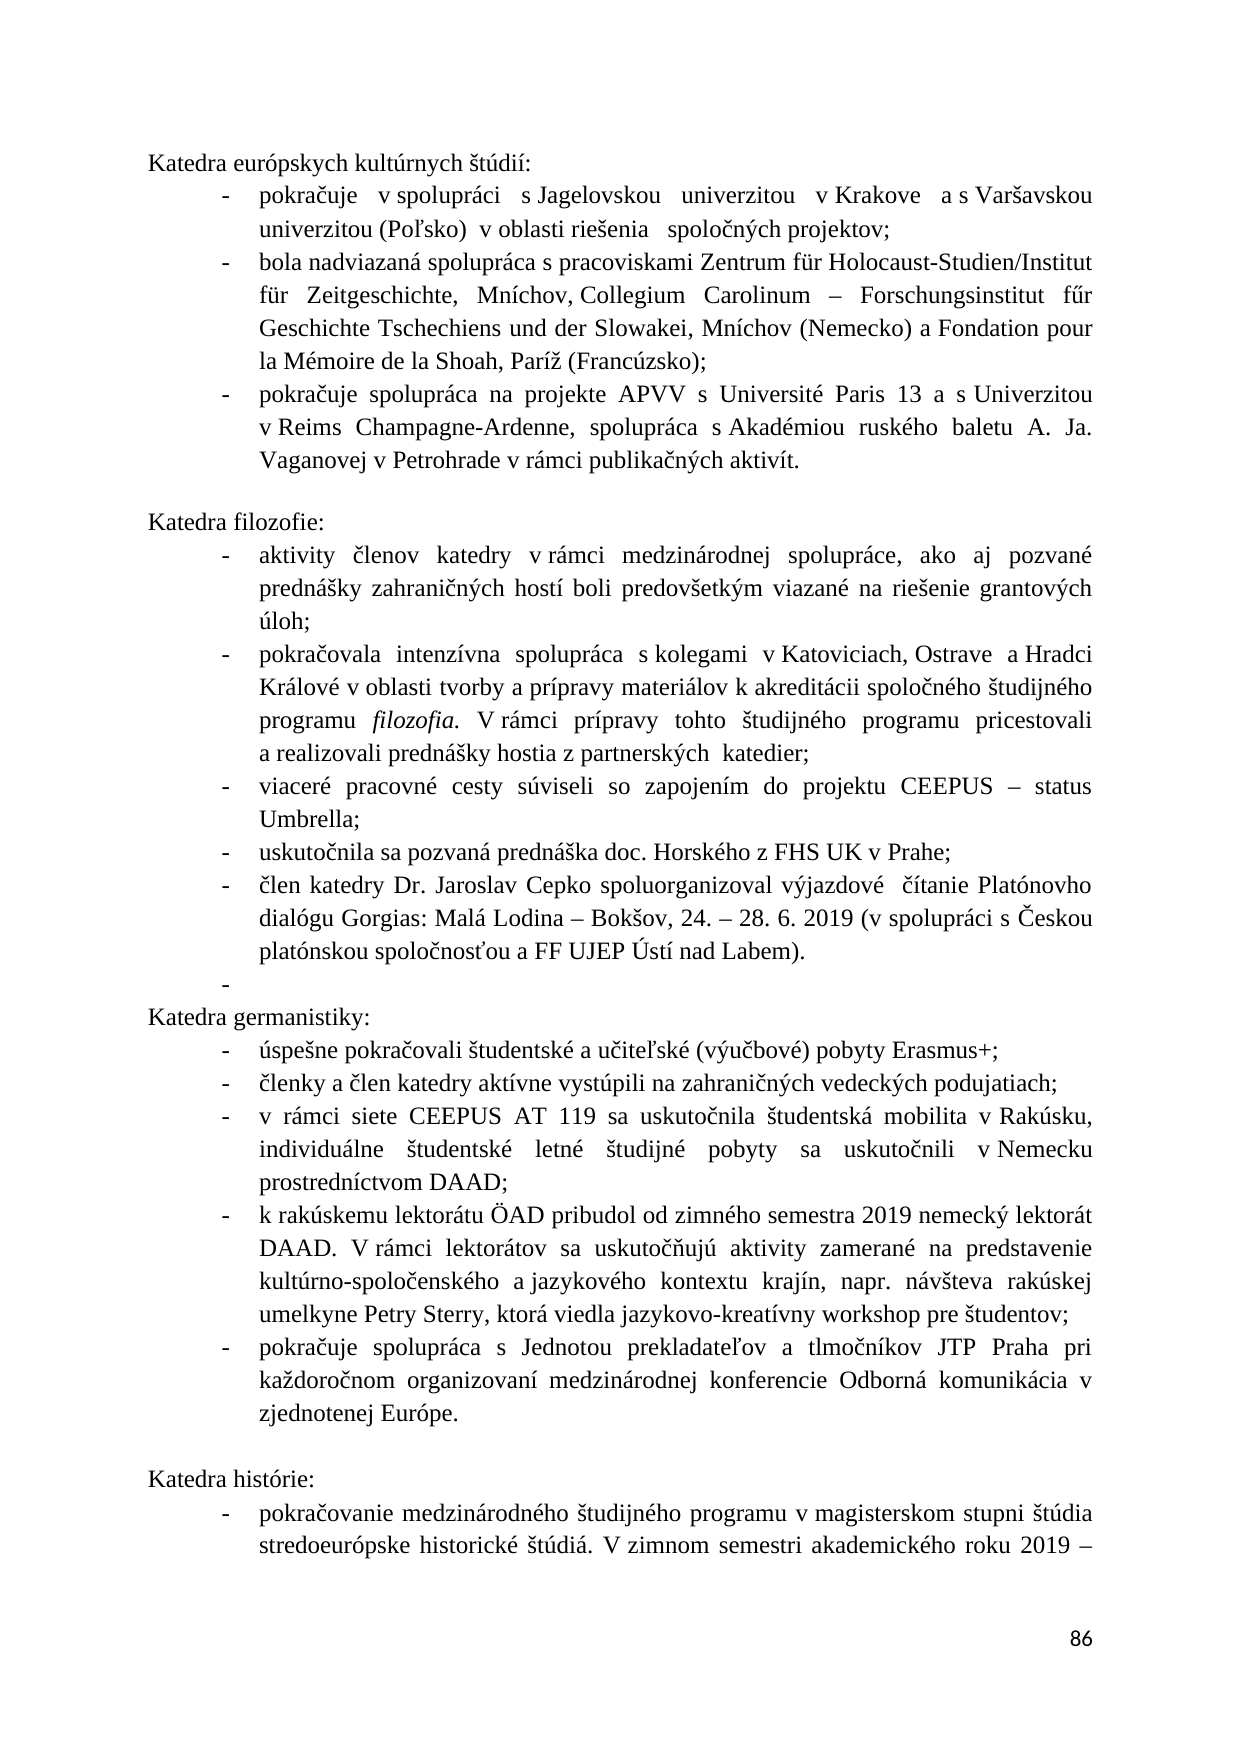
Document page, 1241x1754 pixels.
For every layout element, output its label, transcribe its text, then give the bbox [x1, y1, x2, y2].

list k rakúskemu lektorátu ÖAD pribudol od zimného semestra 2019 nemecký lektorát DAAD. V rámci lektorátov sa uskutočňujú aktivity zamerané na predstavenie kultúrno-spoločenského a jazykového kontextu krajín, napr. návšteva rakúskej umelkyne Petry Sterry, ktorá viedla jazykovo-kreatívny workshop pre študentov; [221, 1200, 1093, 1328]
list pokračuje v spolupráci s Jagelovskou univerzitou v Krakove a s Varšavskou univerzitou (Poľsko) v oblasti riešenia spoločných projektov; [221, 181, 1093, 242]
text Katedra filozofie: [148, 507, 1093, 536]
list pokračuje spolupráca s Jednotou prekladateľov a tlmočníkov JTP Praha pri každoročnom organizovaní medzinárodnej konferencie Odborná komunikácia v zjednotenej Európe. [221, 1332, 1093, 1427]
list členky a člen katedry aktívne vystúpili na zahraničných vedeckých podujatiach; [221, 1068, 1093, 1097]
list pokračuje spolupráca na projekte APVV s Université Paris 13 a s Univerzitou v Reims Champagne-Ardenne, spolupráca s Akadémiou ruského baletu A. Ja. Vaganovej v Petrohrade v rámci publikačných aktivít. [221, 379, 1093, 473]
list pokračovala intenzívna spolupráca s kolegami v Katoviciach, Ostrave a Hradci Králové v oblasti tvorby a prípravy materiálov k akreditácii spoločného študijného programu filozofia. V rámci prípravy tohto študijného programu pricestovali a realizovali prednášky hostia z partnerských katedier; [221, 639, 1093, 767]
list aktivity členov katedry v rámci medzinárodnej spolupráce, ako aj pozvané prednášky zahraničných hostí boli predovšetkým viazané na riešenie grantových úloh; [221, 540, 1093, 635]
list bola nadviazaná spolupráca s pracoviskami Zentrum für Holocaust-Studien/Institut für Zeitgeschichte, Mníchov, Collegium Carolinum – Forschungsinstitut fűr Geschichte Tschechiens und der Slowakei, Mníchov (Nemecko) a Fondation pour la Mémoire de la Shoah, Paríž (Francúzsko); [221, 247, 1093, 374]
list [221, 1498, 1093, 1559]
text Katedra germanistiky: [148, 1002, 1093, 1031]
list viaceré pracovné cesty súviseli so zapojením do projektu CEEPUS – status Umbrella; [221, 771, 1093, 833]
text Katedra európskych kultúrnych štúdií: [148, 148, 1093, 176]
text Katedra histórie: [148, 1464, 1093, 1493]
list v rámci siete CEEPUS AT 119 sa uskutočnila študentská mobilita v Rakúsku, individuálne študentské letné študijné pobyty sa uskutočnili v Nemecku prostredníctvom DAAD; [221, 1101, 1093, 1196]
list úspešne pokračovali študentské a učiteľské (výučbové) pobyty Erasmus+; [221, 1035, 1093, 1064]
list uskutočnila sa pozvaná prednáška doc. Horského z FHS UK v Prahe; [221, 837, 1093, 866]
list člen katedry Dr. Jaroslav Cepko spoluorganizoval výjazdové čítanie Platónovho dialógu Gorgias: Malá Lodina – Bokšov, 24. – 28. 6. 2019 (v spolupráci s Českou platónskou spoločnosťou a FF UJEP Ústí nad Labem). [221, 870, 1093, 965]
